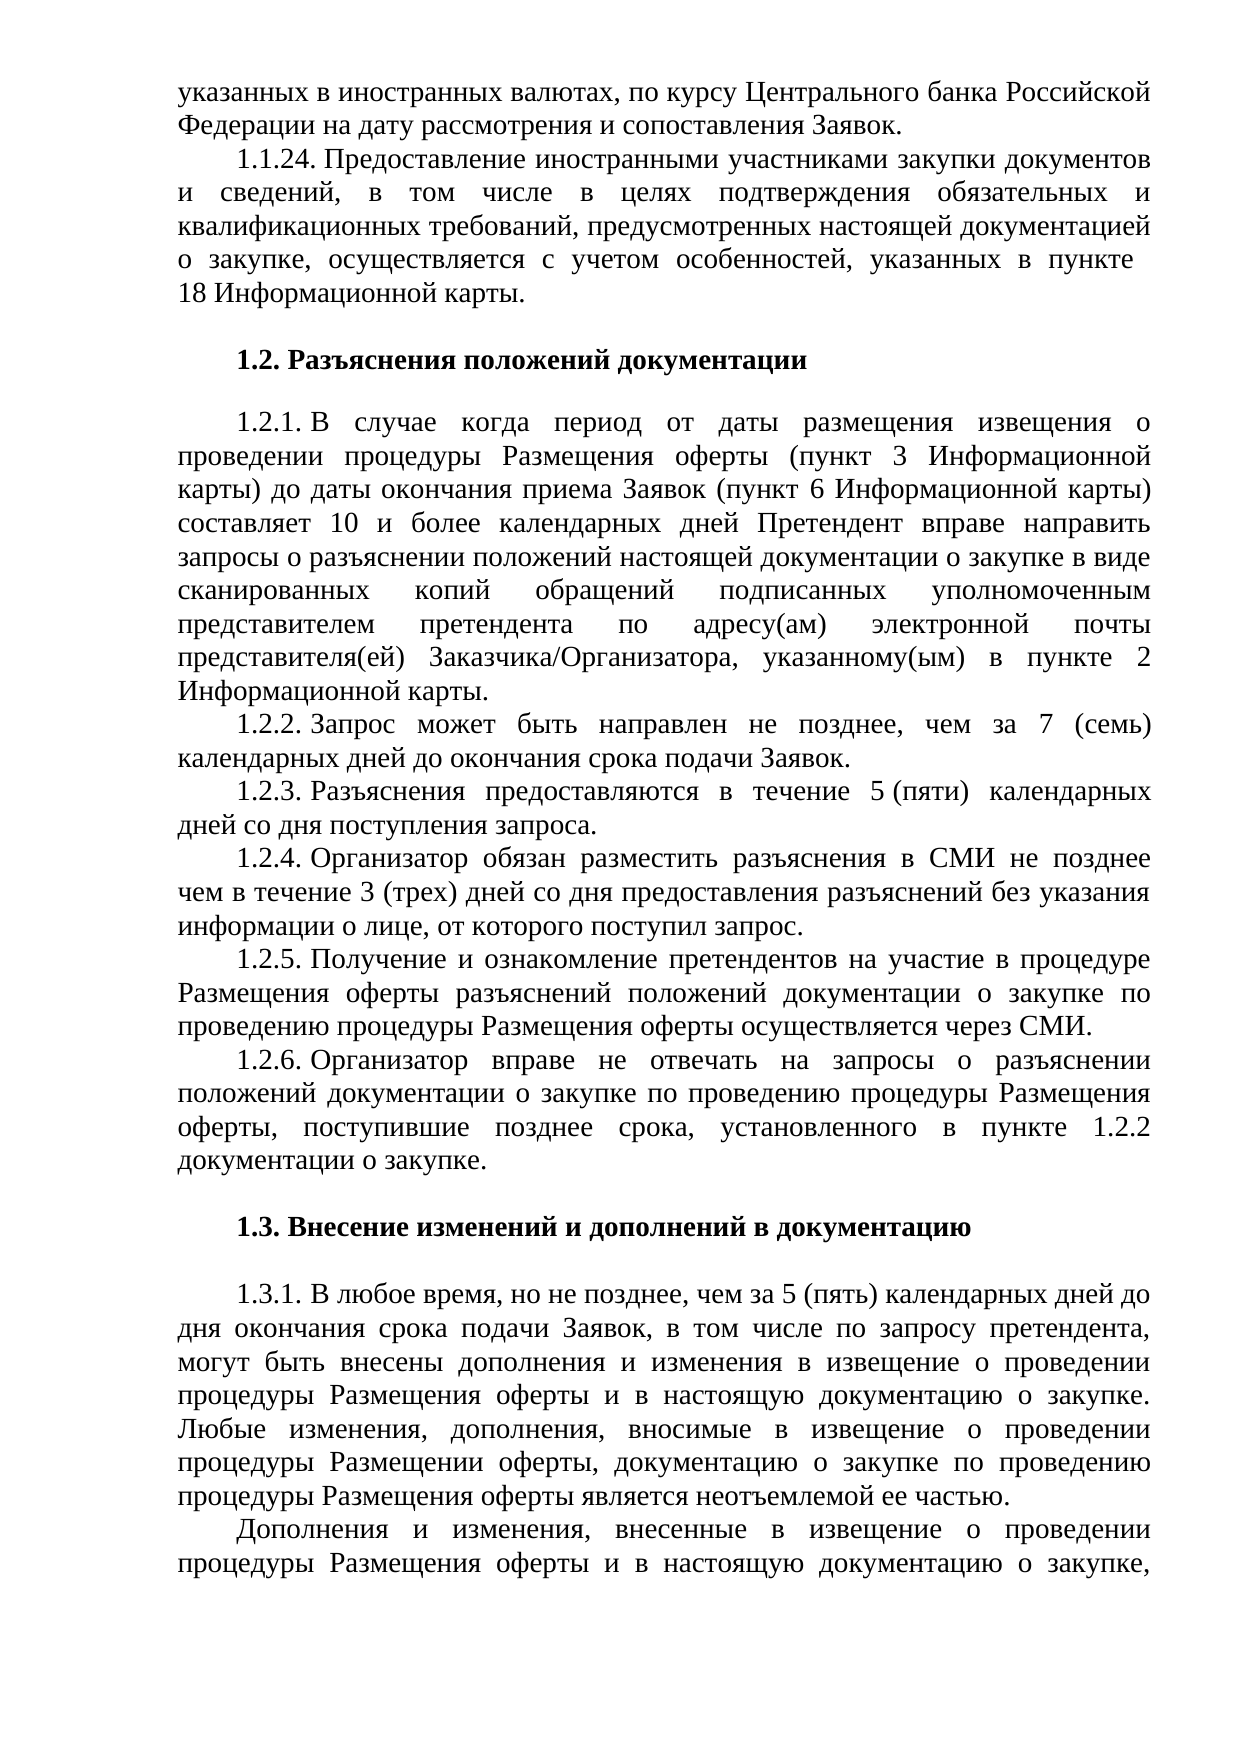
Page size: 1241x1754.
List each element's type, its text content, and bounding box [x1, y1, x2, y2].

subtitle 1.2. Разъяснения положений документации [177, 342, 1152, 376]
list Разъяснения предоставляются в течение 5 (пяти) календарных дней со дня поступления запроса. [177, 773, 1152, 841]
list Организатор вправе не отвечать на запросы о разъяснении положений документации о закупке по проведению процедуры Размещения оферты, поступившие позднее срока, установленного в пункте 1.2.2 документации о закупке. [177, 1042, 1152, 1176]
list В любое время, но не позднее, чем за 5 (пять) календарных дней до дня окончания срока подачи Заявок, в том числе по запросу претендента, могут быть внесены дополнения и изменения в извещение о проведении процедуры Размещения оферты и в настоящую документацию о закупке. Любые изменения, дополнения, вносимые в извещение о проведении процедуры Размещении оферты, документацию о закупке по проведению процедуры Размещения оферты является неотъемлемой ее частью. [177, 1277, 1152, 1511]
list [177, 74, 1152, 141]
subtitle 1.3. Внесение изменений и дополнений в документацию [236, 1209, 1152, 1243]
list В случае когда период от даты размещения извещения о проведении процедуры Размещения оферты (пункт 3 Информационной карты) до даты окончания приема Заявок (пункт 6 Информационной карты) составляет 10 и более календарных дней Претендент вправе направить запросы о разъяснении положений настоящей документации о закупке в виде сканированных копий обращений подписанных уполномоченным представителем претендента по адресу(ам) электронной почты представителя(ей) Заказчика/Организатора, указанному(ым) в пункте 2 Информационной карты. [177, 404, 1152, 706]
list Организатор обязан разместить разъяснения в СМИ не позднее чем в течение 3 (трех) дней со дня предоставления разъяснений без указания информации о лице, от которого поступил запрос. [177, 841, 1152, 941]
list Получение и ознакомление претендентов на участие в процедуре Размещения оферты разъяснений положений документации о закупке по проведению процедуры Размещения оферты осуществляется через СМИ. [177, 941, 1152, 1042]
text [177, 1511, 1152, 1578]
list Предоставление иностранными участниками закупки документов и сведений, в том числе в целях подтверждения обязательных и квалификационных требований, предусмотренных настоящей документацией о закупке, осуществляется с учетом особенностей, указанных в пункте 18 Информационной карты. [177, 141, 1152, 309]
list Запрос может быть направлен не позднее, чем за 7 (семь) календарных дней до окончания срока подачи Заявок. [177, 706, 1152, 773]
